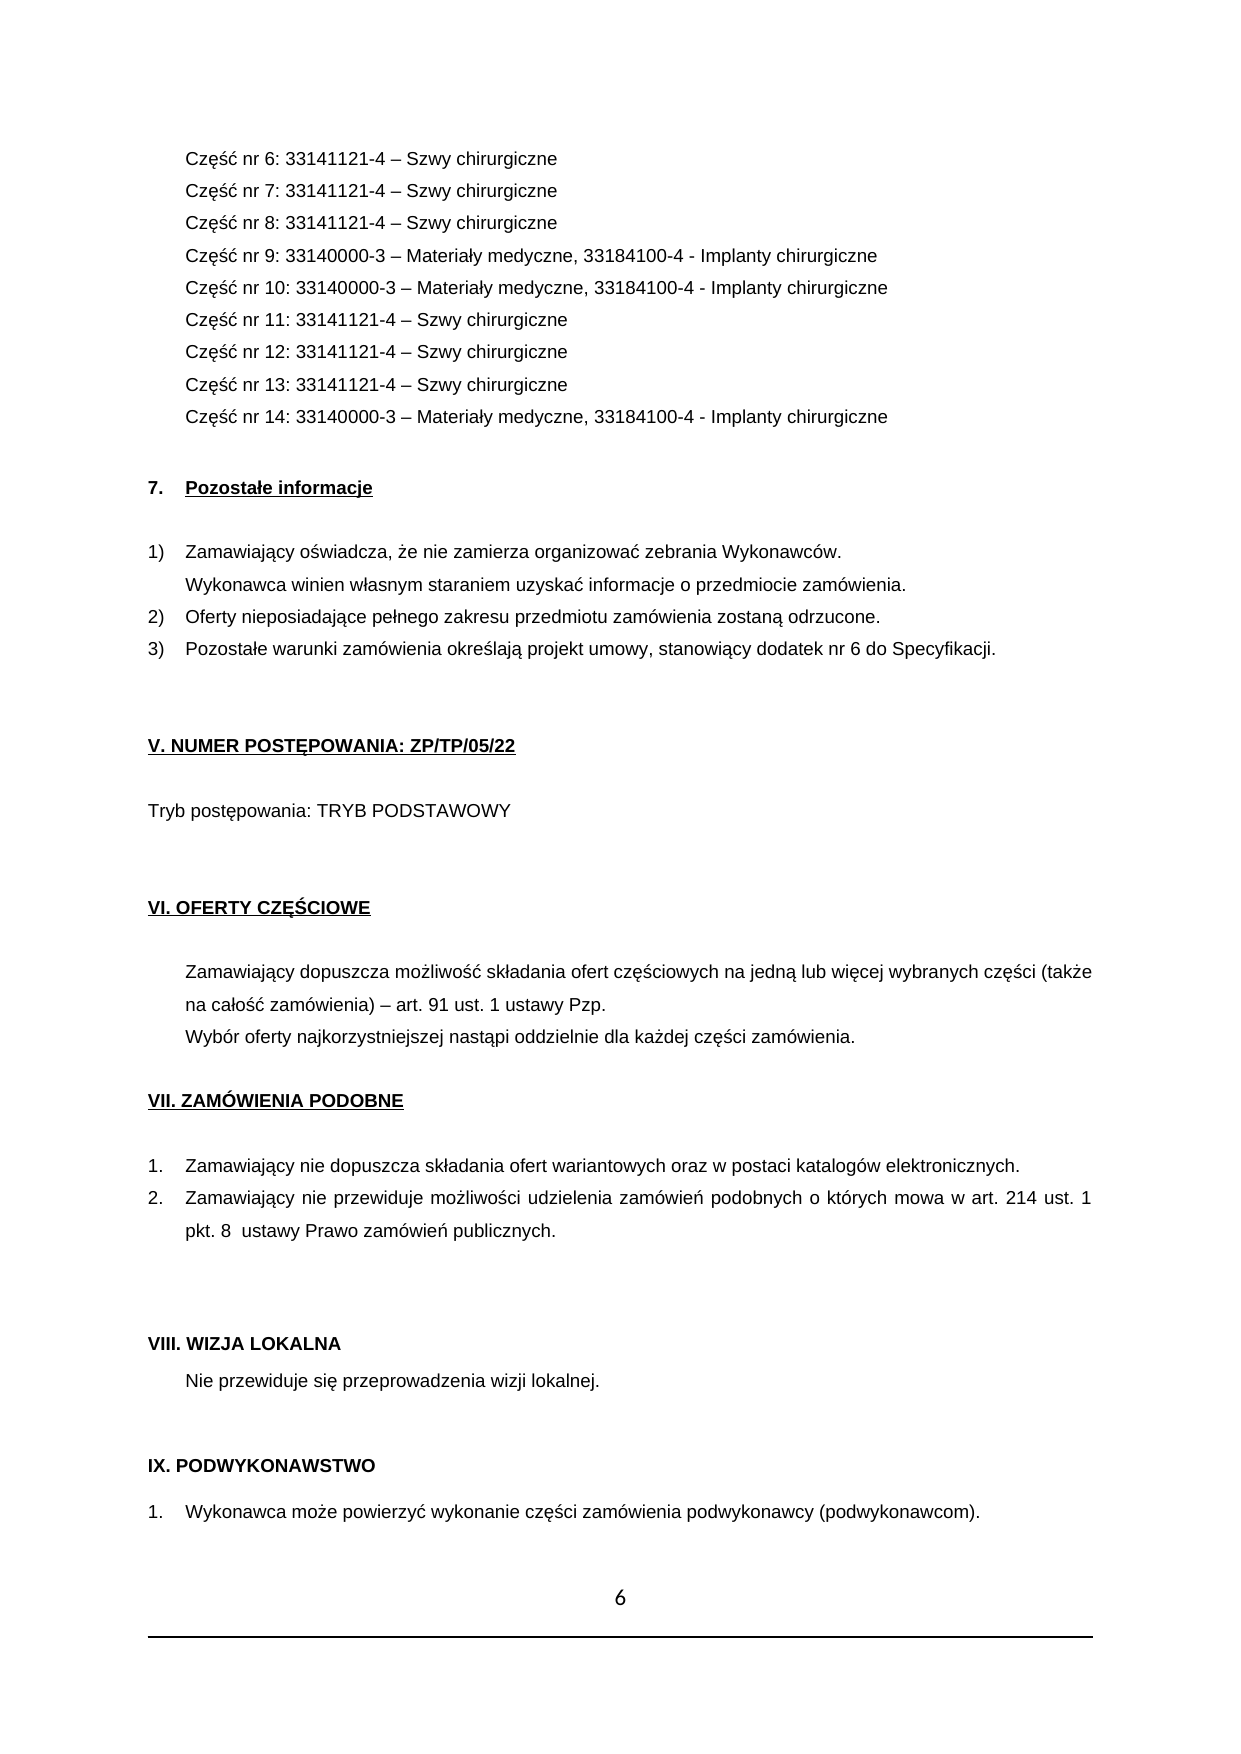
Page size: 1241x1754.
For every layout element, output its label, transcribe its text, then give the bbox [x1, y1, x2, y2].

text Nie przewiduje się przeprowadzenia wizji lokalnej. [185, 1369, 1093, 1391]
list Część nr 6: 33141121-4 – Szwy chirurgiczne [185, 148, 1093, 169]
list Zamawiający nie dopuszcza składania ofert wariantowych oraz w postaci katalogów elektronicznych. [148, 1155, 1093, 1176]
text Wybór oferty najkorzystniejszej nastąpi oddzielnie dla każdej części zamówienia. [185, 1026, 1093, 1047]
list Część nr 10: 33140000-3 – Materiały medyczne, 33184100-4 - Implanty chirurgiczne [185, 277, 1093, 298]
list Zamawiający nie przewiduje możliwości udzielenia zamówień podobnych o których mowa w art. 214 ust. 1 pkt. 8 ustawy Prawo zamówień publicznych. [148, 1187, 1093, 1241]
list Oferty nieposiadające pełnego zakresu przedmiotu zamówienia zostaną odrzucone. [148, 606, 1093, 627]
list Część nr 11: 33141121-4 – Szwy chirurgiczne [185, 309, 1093, 331]
text Tryb postępowania: TRYB PODSTAWOWY [148, 799, 1093, 821]
subtitle VIII. WIZJA LOKALNA [148, 1332, 1093, 1354]
list Część nr 7: 33141121-4 – Szwy chirurgiczne [185, 180, 1093, 201]
text VII. ZAMÓWIENIA PODOBNE [148, 1090, 1093, 1112]
list Część nr 9: 33140000-3 – Materiały medyczne, 33184100-4 - Implanty chirurgiczne [185, 244, 1093, 266]
list Wykonawca może powierzyć wykonanie części zamówienia podwykonawcy (podwykonawcom). [148, 1501, 1093, 1522]
list Część nr 8: 33141121-4 – Szwy chirurgiczne [185, 212, 1093, 234]
text VI. OFERTY CZĘŚCIOWE [148, 896, 1093, 918]
list Wykonawca winien własnym staraniem uzyskać informacje o przedmiocie zamówienia. [185, 573, 1093, 595]
text V. NUMER POSTĘPOWANIA: ZP/TP/05/22 [148, 735, 1093, 757]
text IX. PODWYKONAWSTWO [148, 1454, 1093, 1476]
list Zamawiający oświadcza, że nie zamierza organizować zebrania Wykonawców. [148, 541, 1093, 563]
list Pozostałe warunki zamówienia określają projekt umowy, stanowiący dodatek nr 6 do Specyfikacji. [148, 638, 1093, 660]
list Część nr 13: 33141121-4 – Szwy chirurgiczne [185, 374, 1093, 395]
list Część nr 14: 33140000-3 – Materiały medyczne, 33184100-4 - Implanty chirurgiczne [185, 406, 1093, 427]
text Zamawiający dopuszcza możliwość składania ofert częściowych na jedną lub więcej wybranych części (także na całość zamówienia) – art. 91 ust. 1 ustawy Pzp. [185, 961, 1093, 1015]
list Pozostałe informacje [148, 477, 1093, 498]
list Część nr 12: 33141121-4 – Szwy chirurgiczne [185, 341, 1093, 363]
